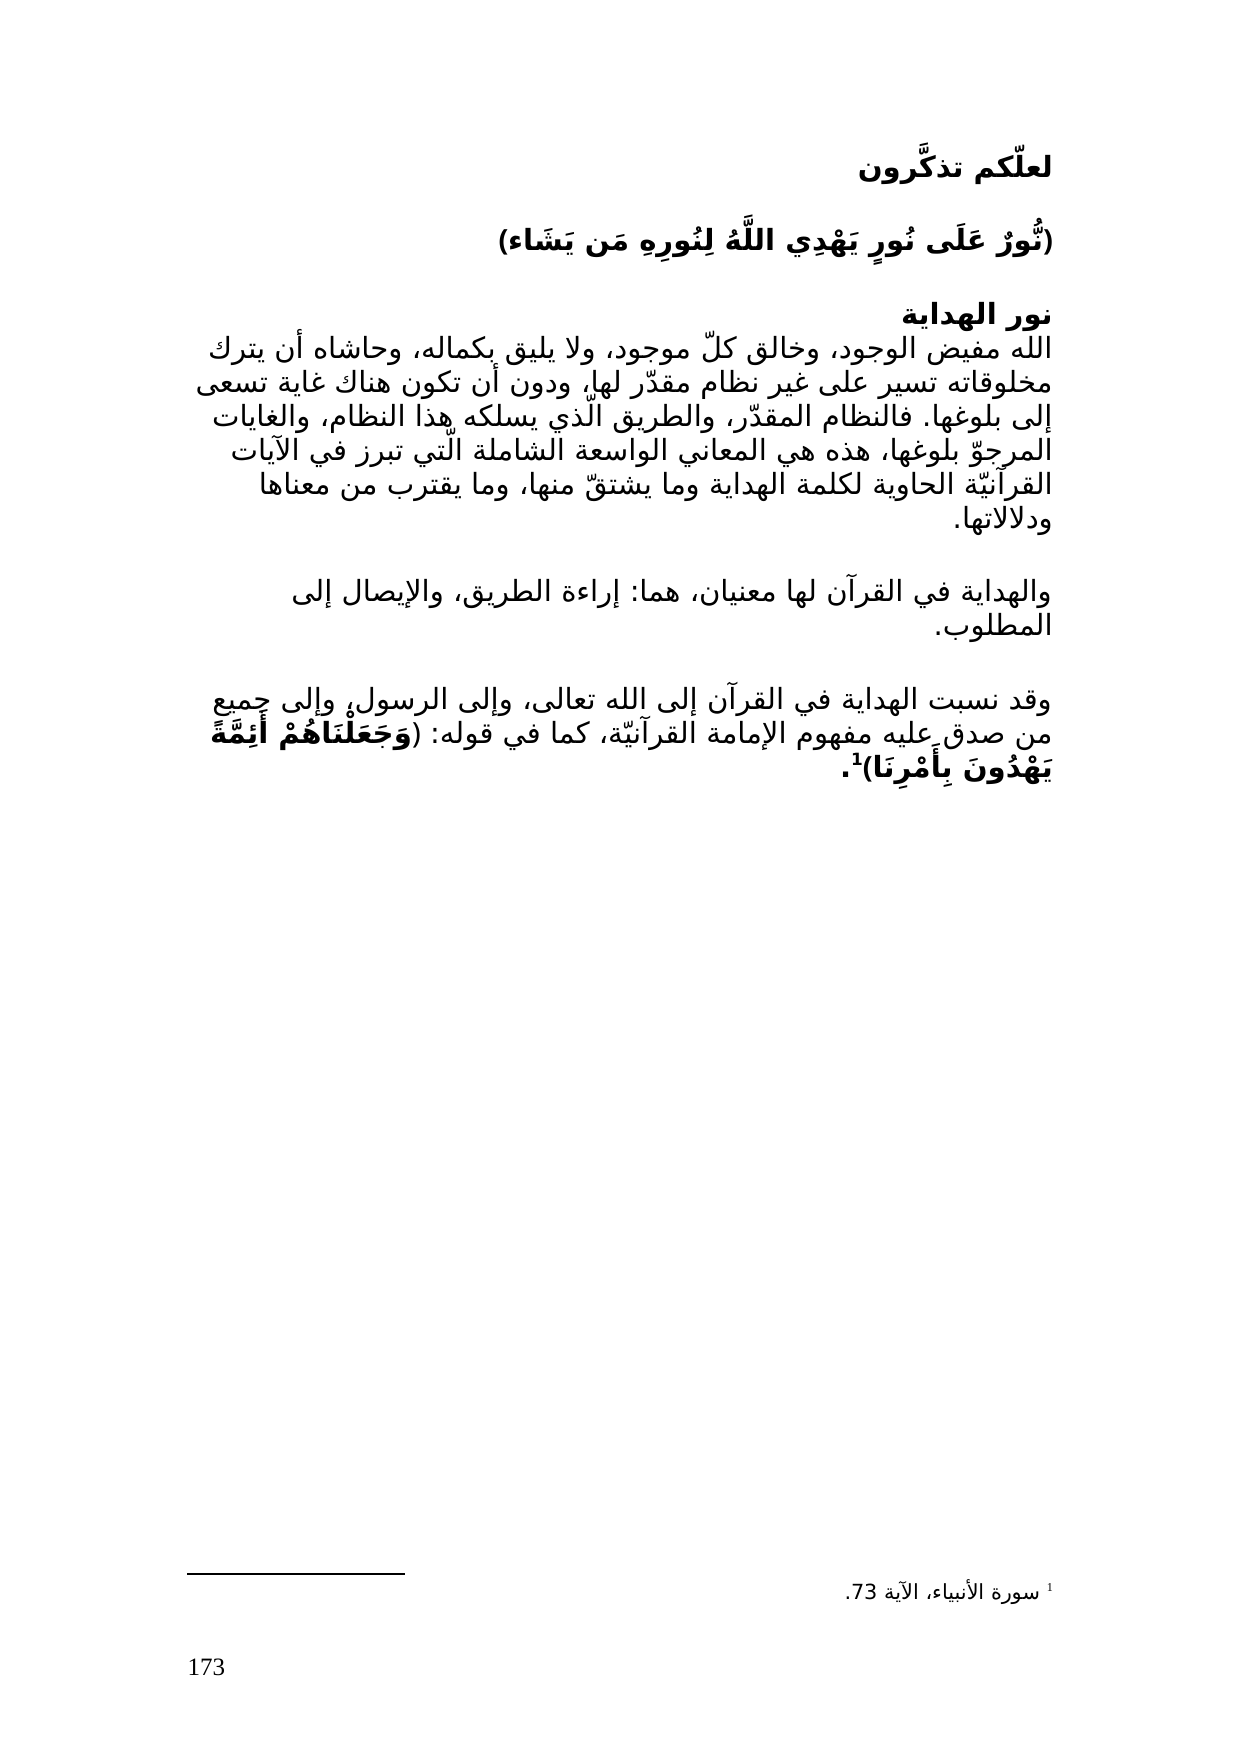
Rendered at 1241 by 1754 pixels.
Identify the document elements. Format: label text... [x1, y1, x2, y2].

text وقد نسبت الهداية في القرآن إلى الله تعالى، وإلى الرسول، وإلى جميع من صدق عليه مفهوم الإمامة القرآنيّة، كما في قوله: ﴿وَجَعَلْنَاهُمْ أَئِمَّةً يَهْدُونَ بِأَمْرِنَا﴾. [187, 682, 1053, 784]
text الله مفيض الوجود، وخالق كلّ موجود، ولا يليق بكماله، وحاشاه أن يترك مخلوقاته تسير على غير نظام مقدّر لها، ودون أن تكون هناك غاية تسعى إلى بلوغها. فالنظام المقدّر، والطريق الّذي يسلكه هذا النظام، والغايات المرجوّ بلوغها، هذه هي المعاني الواسعة الشاملة الّتي تبرز في الآيات القرآنيّة الحاوية لكلمة الهداية وما يشتقّ منها، وما يقترب من معناها ودلالاتها. [187, 331, 1053, 535]
text نور الهداية [187, 297, 1053, 331]
text ﴿نُّورٌ عَلَى نُورٍ يَهْدِي اللَّهُ لِنُورِهِ مَن يَشَاء﴾ [187, 224, 1053, 258]
text لعلّكم تذكَّرون [187, 150, 1053, 184]
text والهداية في القرآن لها معنيان، هما: إراءة الطريق، والإيصال إلى المطلوب. [187, 575, 1053, 643]
